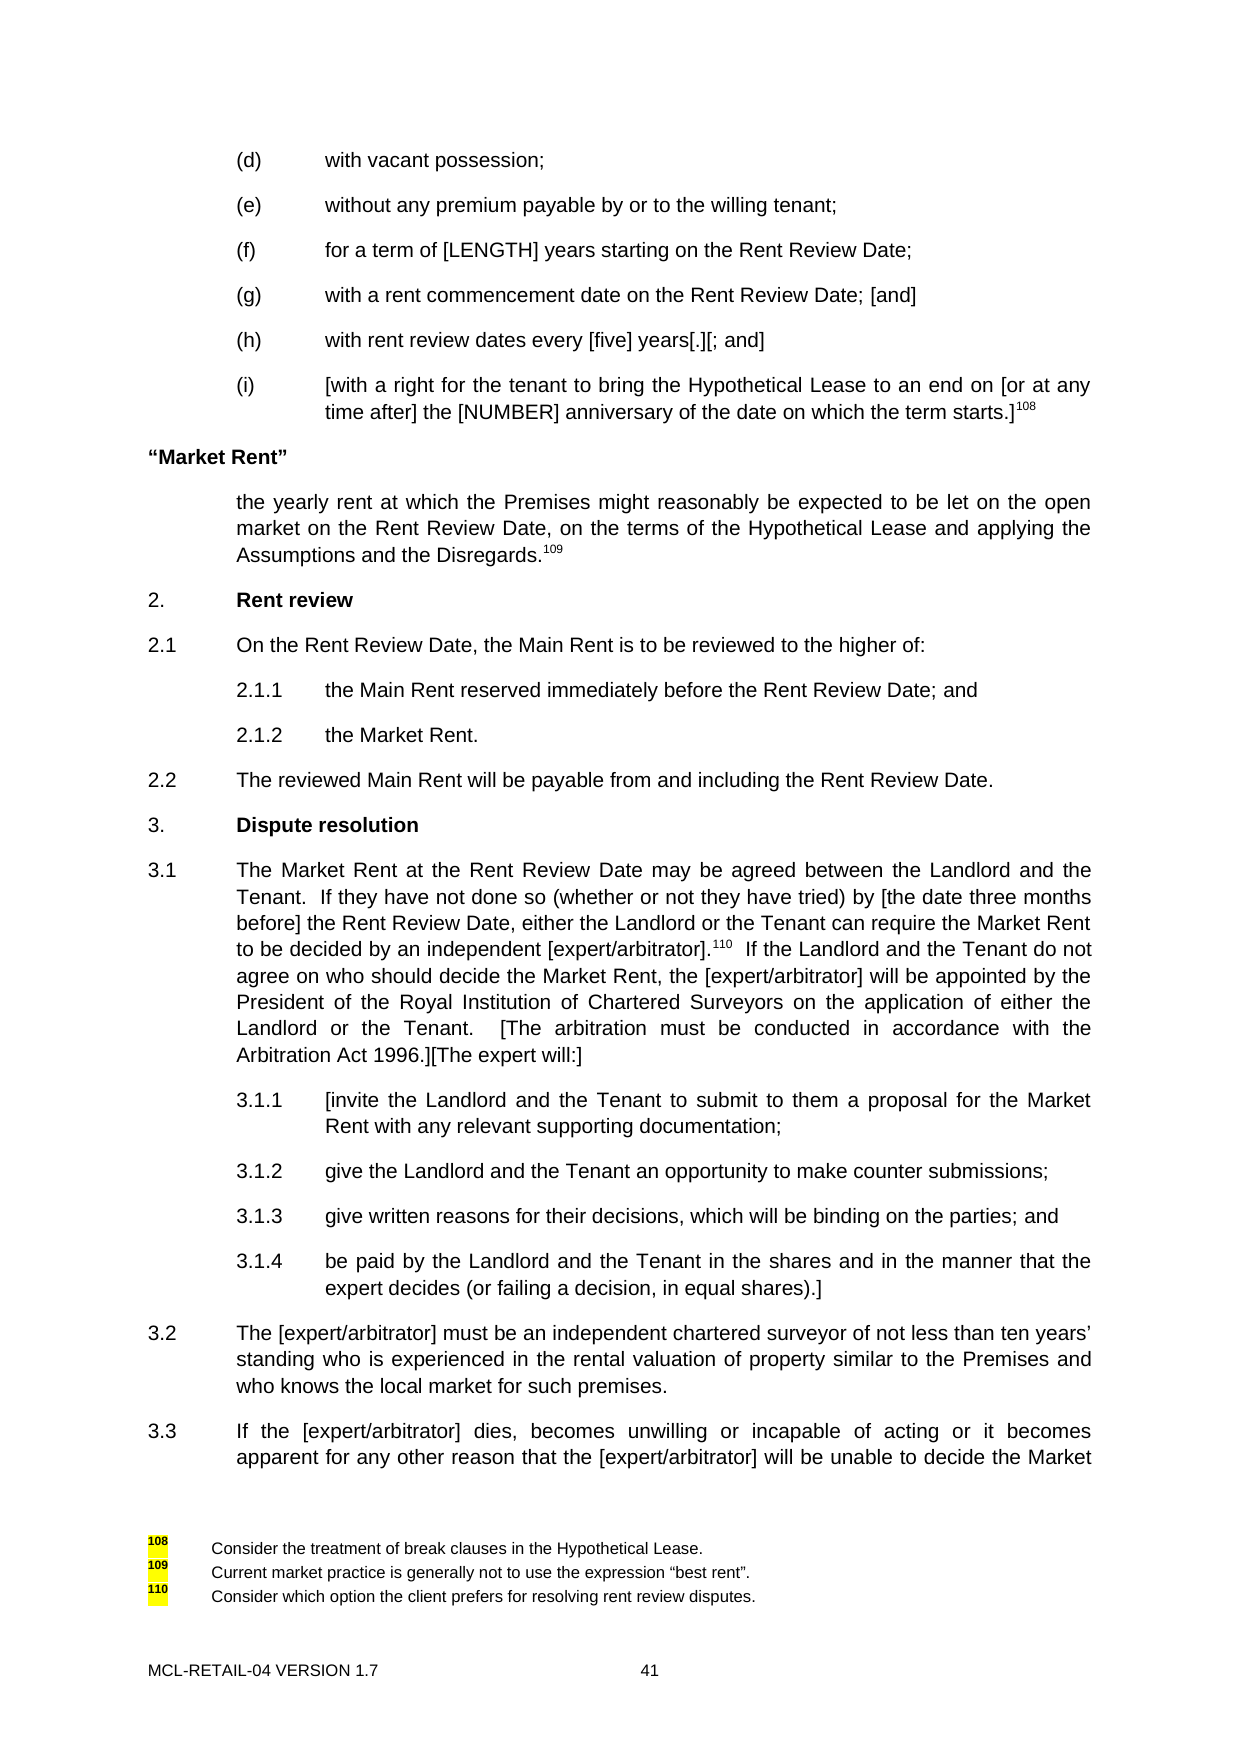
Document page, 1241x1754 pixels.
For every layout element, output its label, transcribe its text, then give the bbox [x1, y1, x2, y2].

text [with a right for the tenant to bring the Hypothetical Lease to an end on [or at any time after] the [NUMBER] anniversary of the date on which the term starts.] [236, 373, 1093, 423]
text [invite the Landlord and the Tenant to submit to them a proposal for the Market Rent with any relevant supporting documentation; [236, 1088, 1093, 1138]
text the yearly rent at which the Premises might reasonably be expected to be let on the open market on the Rent Review Date, on the terms of the Hypothetical Lease and applying the Assumptions and the Disregards. [236, 490, 1093, 566]
text “Market Rent” [148, 444, 1093, 468]
text Rent review [148, 587, 1093, 611]
text the Main Rent reserved immediately before the Rent Review Date; and [236, 678, 1093, 702]
text The Market Rent at the Rent Review Date may be agreed between the Landlord and the Tenant. If they have not done so (whether or not they have tried) by [the date three months before] the Rent Review Date, either the Landlord or the Tenant can require the Market Rent to be decided by an independent [expert/arbitrator]. If the Landlord and the Tenant do not agree on who should decide the Market Rent, the [expert/arbitrator] will be appointed by the President of the Royal Institution of Chartered Surveyors on the application of either the Landlord or the Tenant. [The arbitration must be conducted in accordance with the Arbitration Act 1996.][The expert will:] [148, 858, 1093, 1067]
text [148, 1419, 1093, 1469]
text The [expert/arbitrator] must be an independent chartered surveyor of not less than ten years’ standing who is experienced in the rental valuation of property similar to the Premises and who knows the local market for such premises. [148, 1321, 1093, 1397]
text with vacant possession; [236, 148, 1093, 172]
text be paid by the Landlord and the Tenant in the shares and in the manner that the expert decides (or failing a decision, in equal shares).] [236, 1249, 1093, 1300]
text On the Rent Review Date, the Main Rent is to be reviewed to the higher of: [148, 633, 1093, 657]
text without any premium payable by or to the willing tenant; [236, 193, 1093, 217]
text give the Landlord and the Tenant an opportunity to make counter submissions; [236, 1159, 1093, 1183]
text give written reasons for their decisions, which will be binding on the parties; and [236, 1204, 1093, 1228]
text the Market Rent. [236, 723, 1093, 747]
text Dispute resolution [148, 813, 1093, 837]
text for a term of [LENGTH] years starting on the Rent Review Date; [236, 238, 1093, 262]
text with rent review dates every [five] years[.][; and] [236, 328, 1093, 352]
text The reviewed Main Rent will be payable from and including the Rent Review Date. [148, 768, 1093, 792]
text with a rent commencement date on the Rent Review Date; [and] [236, 283, 1093, 307]
